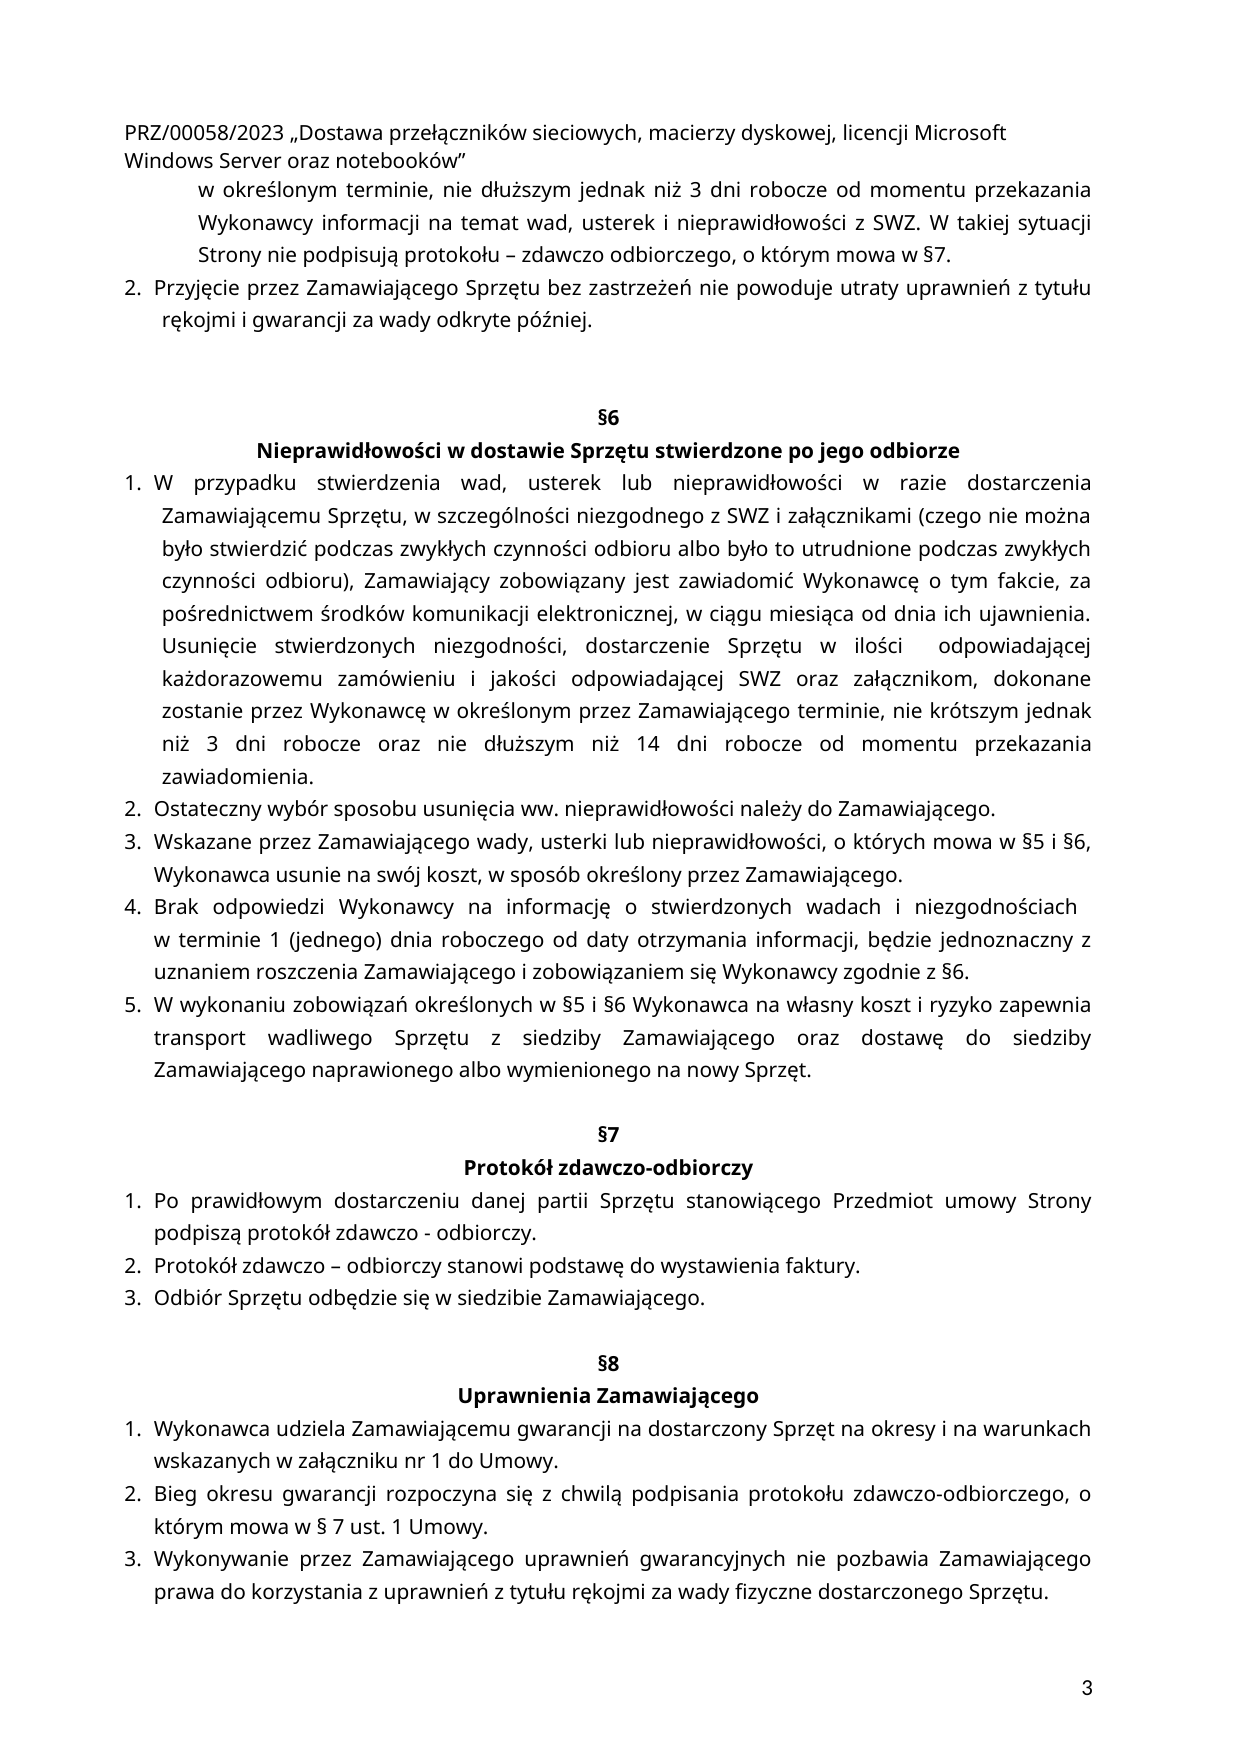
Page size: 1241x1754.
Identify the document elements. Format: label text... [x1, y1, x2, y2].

text §8 [124, 1349, 1092, 1377]
list Po prawidłowym dostarczeniu danej partii Sprzętu stanowiącego Przedmiot umowy Strony podpiszą protokół zdawczo - odbiorczy. [124, 1186, 1092, 1247]
text Protokół zdawczo-odbiorczy [124, 1153, 1092, 1182]
list Bieg okresu gwarancji rozpoczyna się z chwilą podpisania protokołu zdawczo-odbiorczego, o którym mowa w § 7 ust. 1 Umowy. [124, 1479, 1092, 1540]
list W przypadku stwierdzenia wad, usterek lub nieprawidłowości w razie dostarczenia Zamawiającemu Sprzętu, w szczególności niezgodnego z SWZ i załącznikami (czego nie można było stwierdzić podczas zwykłych czynności odbioru albo było to utrudnione podczas zwykłych czynności odbioru), Zamawiający zobowiązany jest zawiadomić Wykonawcę o tym fakcie, za pośrednictwem środków komunikacji elektronicznej, w ciągu miesiąca od dnia ich ujawnienia. Usunięcie stwierdzonych niezgodności, dostarczenie Sprzętu w ilości odpowiadającej każdorazowemu zamówieniu i jakości odpowiadającej SWZ oraz załącznikom, dokonane zostanie przez Wykonawcę w określonym przez Zamawiającego terminie, nie krótszym jednak niż 3 dni robocze oraz nie dłuższym niż 14 dni robocze od momentu przekazania zawiadomienia. [124, 468, 1092, 790]
list W wykonaniu zobowiązań określonych w §5 i §6 Wykonawca na własny koszt i ryzyko zapewnia transport wadliwego Sprzętu z siedziby Zamawiającego oraz dostawę do siedziby Zamawiającego naprawionego albo wymienionego na nowy Sprzęt. [124, 990, 1092, 1084]
list Brak odpowiedzi Wykonawcy na informację o stwierdzonych wadach i niezgodnościach w terminie 1 (jednego) dnia roboczego od daty otrzymania informacji, będzie jednoznaczny z uznaniem roszczenia Zamawiającego i zobowiązaniem się Wykonawcy zgodnie z §6. [124, 892, 1092, 986]
list Wykonywanie przez Zamawiającego uprawnień gwarancyjnych nie pozbawia Zamawiającego prawa do korzystania z uprawnień z tytułu rękojmi za wady fizyczne dostarczonego Sprzętu. [124, 1544, 1092, 1605]
text §7 [124, 1121, 1092, 1149]
list Wskazane przez Zamawiającego wady, usterki lub nieprawidłowości, o których mowa w §5 i §6, Wykonawca usunie na swój koszt, w sposób określony przez Zamawiającego. [124, 827, 1092, 888]
list Wykonawca udziela Zamawiającemu gwarancji na dostarczony Sprzęt na okresy i na warunkach wskazanych w załączniku nr 1 do Umowy. [124, 1414, 1092, 1475]
list Ostateczny wybór sposobu usunięcia ww. nieprawidłowości należy do Zamawiającego. [124, 794, 1092, 823]
text Uprawnienia Zamawiającego [124, 1381, 1092, 1410]
list Przyjęcie przez Zamawiającego Sprzętu bez zastrzeżeń nie powoduje utraty uprawnień z tytułu rękojmi i gwarancji za wady odkryte później. [124, 273, 1092, 334]
text w określonym terminie, nie dłuższym jednak niż 3 dni robocze od momentu przekazania Wykonawcy informacji na temat wad, usterek i nieprawidłowości z SWZ. W takiej sytuacji Strony nie podpisują protokołu – zdawczo odbiorczego, o którym mowa w §7. [198, 175, 1092, 269]
text §6 [124, 403, 1092, 432]
list Protokół zdawczo – odbiorczy stanowi podstawę do wystawienia faktury. [124, 1251, 1092, 1279]
list Odbiór Sprzętu odbędzie się w siedzibie Zamawiającego. [124, 1283, 1092, 1312]
text Nieprawidłowości w dostawie Sprzętu stwierdzone po jego odbiorze [124, 436, 1092, 464]
